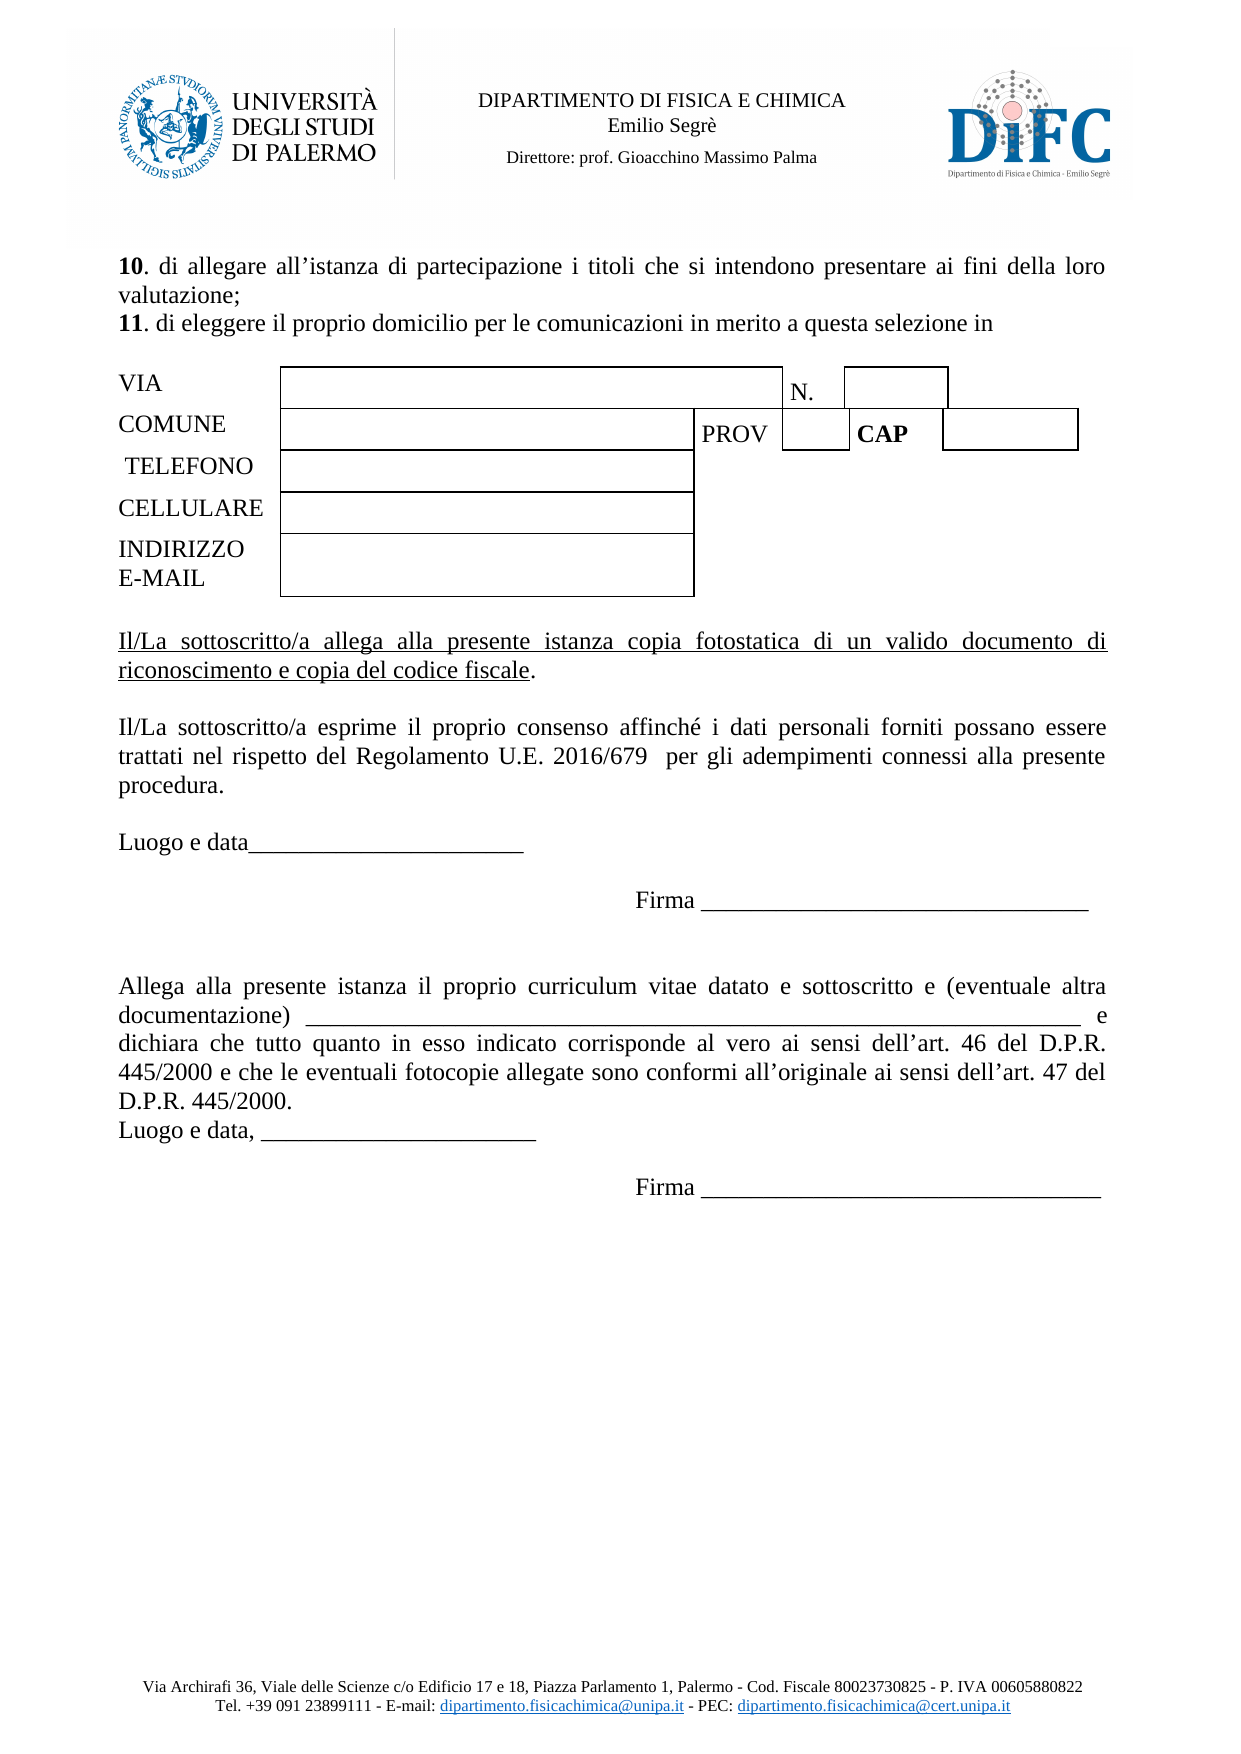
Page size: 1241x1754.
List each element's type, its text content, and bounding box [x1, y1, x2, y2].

table_cell INDIRIZZO E-MAIL [111, 533, 280, 596]
text Allega alla presente istanza il proprio curriculum vitae datato e sottoscritto e (eventuale altra documentazione) ______________________________________________________________ e dichiara che tutto quanto in esso indicato corrisponde al vero ai sensi dell’art. 46 del D.P.R. 445/2000 e che le eventuali fotocopie allegate sono conformi all’originale ai sensi dell’art. 47 del D.P.R. 445/2000. [118, 971, 1107, 1115]
table_cell [281, 409, 693, 449]
picture [66, 28, 1133, 249]
text 10. di allegare all’istanza di partecipazione i titoli che si intendono presentare ai fini della loro valutazione; [118, 251, 1107, 308]
table_cell CELLULARE [111, 491, 280, 533]
table_header [845, 368, 947, 408]
table_cell [944, 409, 1077, 449]
text Il/La sottoscritto/a allega alla presente istanza copia fotostatica di un valido documento di riconoscimento e copia del codice fiscale. [118, 626, 1107, 651]
table_cell CAP [850, 409, 942, 449]
table_cell [281, 451, 693, 491]
table_cell [281, 493, 693, 533]
text Il/La sottoscritto/a allega alla presente istanza copia fotostatica di un valido documento di riconoscimento e copia del codice fiscale. [118, 652, 1107, 683]
table_cell [281, 534, 693, 596]
table_header [281, 368, 782, 408]
table_cell PROV [695, 409, 782, 449]
text 11. di eleggere il proprio domicilio per le comunicazioni in merito a questa selezione in [118, 308, 1107, 337]
table_cell [783, 409, 849, 449]
table_header N. [783, 366, 844, 408]
text Luogo e data______________________ Firma _______________________________ [118, 827, 1107, 913]
table_cell COMUNE [111, 408, 280, 449]
text Luogo e data, ______________________ Firma ________________________________ [118, 1115, 1107, 1201]
table_header VIA [111, 366, 280, 408]
text Il/La sottoscritto/a esprime il proprio consenso affinché i dati personali forniti possano essere trattati nel rispetto del Regolamento U.E. 2016/679 per gli adempimenti connessi alla presente procedura. [118, 712, 1107, 798]
table_cell TELEFONO [111, 449, 280, 491]
